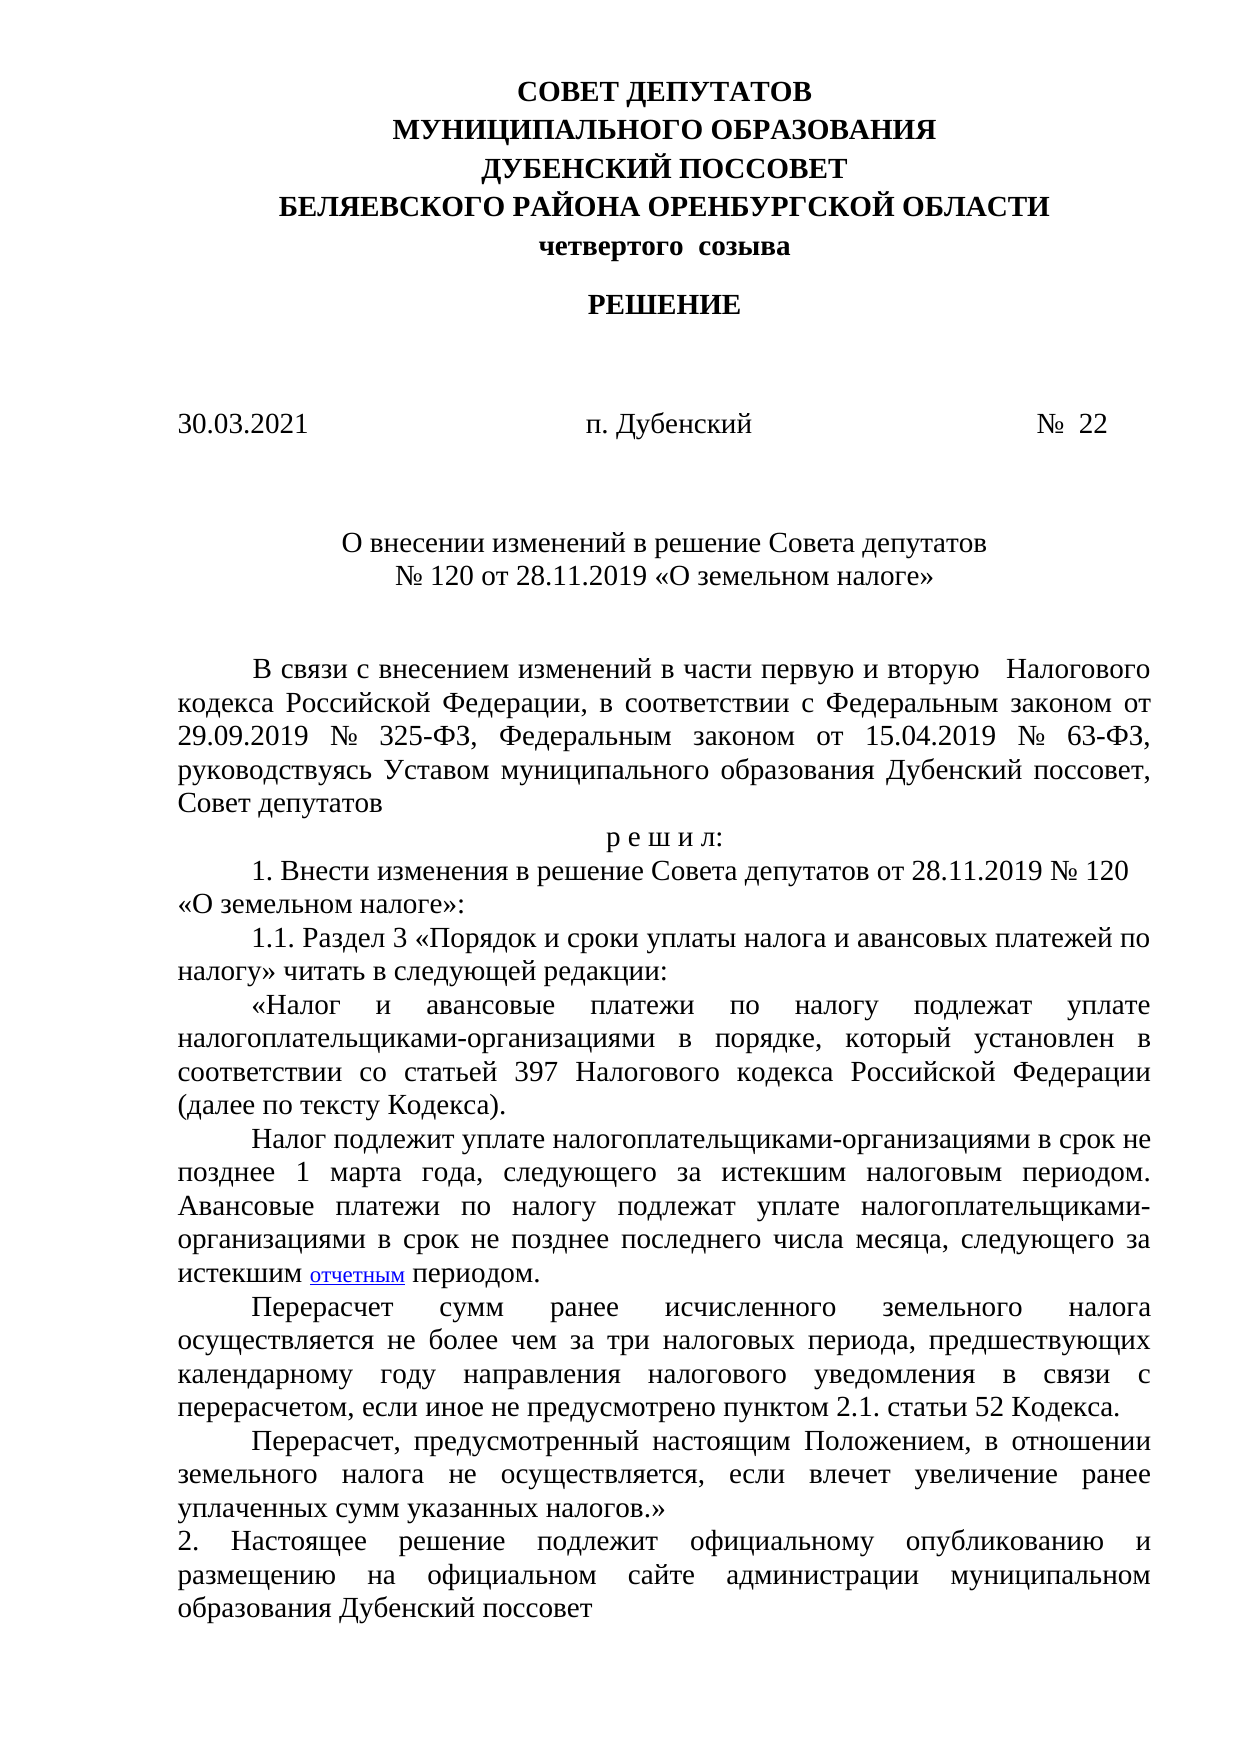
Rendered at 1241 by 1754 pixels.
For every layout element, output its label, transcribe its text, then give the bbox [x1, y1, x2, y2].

text «Налог и авансовые платежи по налогу подлежат уплате налогоплательщиками-организациями в порядке, который установлен в соответствии со статьей 397 Налогового кодекса Российской Федерации (далее по тексту Кодекса). [177, 987, 1152, 1121]
text О внесении изменений в решение Совета депутатов [177, 525, 1152, 558]
text Перерасчет, предусмотренный настоящим Положением, в отношении земельного налога не осуществляется, если влечет увеличение ранее уплаченных сумм указанных налогов.» [177, 1423, 1152, 1523]
text РЕШЕНИЕ [177, 287, 1152, 321]
text 2. Настоящее решение подлежит официальному опубликованию и размещению на официальном сайте администрации муниципальном образования Дубенский поссовет [177, 1523, 1152, 1624]
text Налог подлежит уплате налогоплательщиками-организациями в срок не позднее 1 марта года, следующего за истекшим налоговым периодом. Авансовые платежи по налогу подлежат уплате налогоплательщиками-организациями в срок не позднее последнего числа месяца, следующего за истекшим отчетным периодом. [177, 1121, 1152, 1289]
text 1.1. Раздел 3 «Порядок и сроки уплаты налога и авансовых платежей по налогу» читать в следующей редакции: [177, 920, 1152, 987]
text № 120 от 28.11.2019 «О земельном налоге» [177, 558, 1152, 592]
text р е ш и л: [177, 819, 1152, 853]
text 1. Внести изменения в решение Совета депутатов от 28.11.2019 № 120 «О земельном налоге»: [177, 853, 1152, 920]
text 30.03.2021 п. Дубенский № 22 [177, 406, 1152, 440]
text СОВЕТ ДЕПУТАТОВ МУНИЦИПАЛЬНОГО ОБРАЗОВАНИЯ ДУБЕНСКИЙ ПОССОВЕТ БЕЛЯЕВСКОГО РАЙОНА ОРЕНБУРГСКОЙ ОБЛАСТИ четвертого созыва [177, 74, 1152, 262]
text В связи с внесением изменений в части первую и вторую Налогового кодекса Российской Федерации, в соответствии с Федеральным законом от 29.09.2019 № 325-ФЗ, Федеральным законом от 15.04.2019 № 63-ФЗ, руководствуясь Уставом муниципального образования Дубенский поссовет, Совет депутатов [177, 651, 1152, 819]
text Перерасчет сумм ранее исчисленного земельного налога осуществляется не более чем за три налоговых периода, предшествующих календарному году направления налогового уведомления в связи с перерасчетом, если иное не предусмотрено пунктом 2.1. статьи 52 Кодекса. [177, 1289, 1152, 1423]
